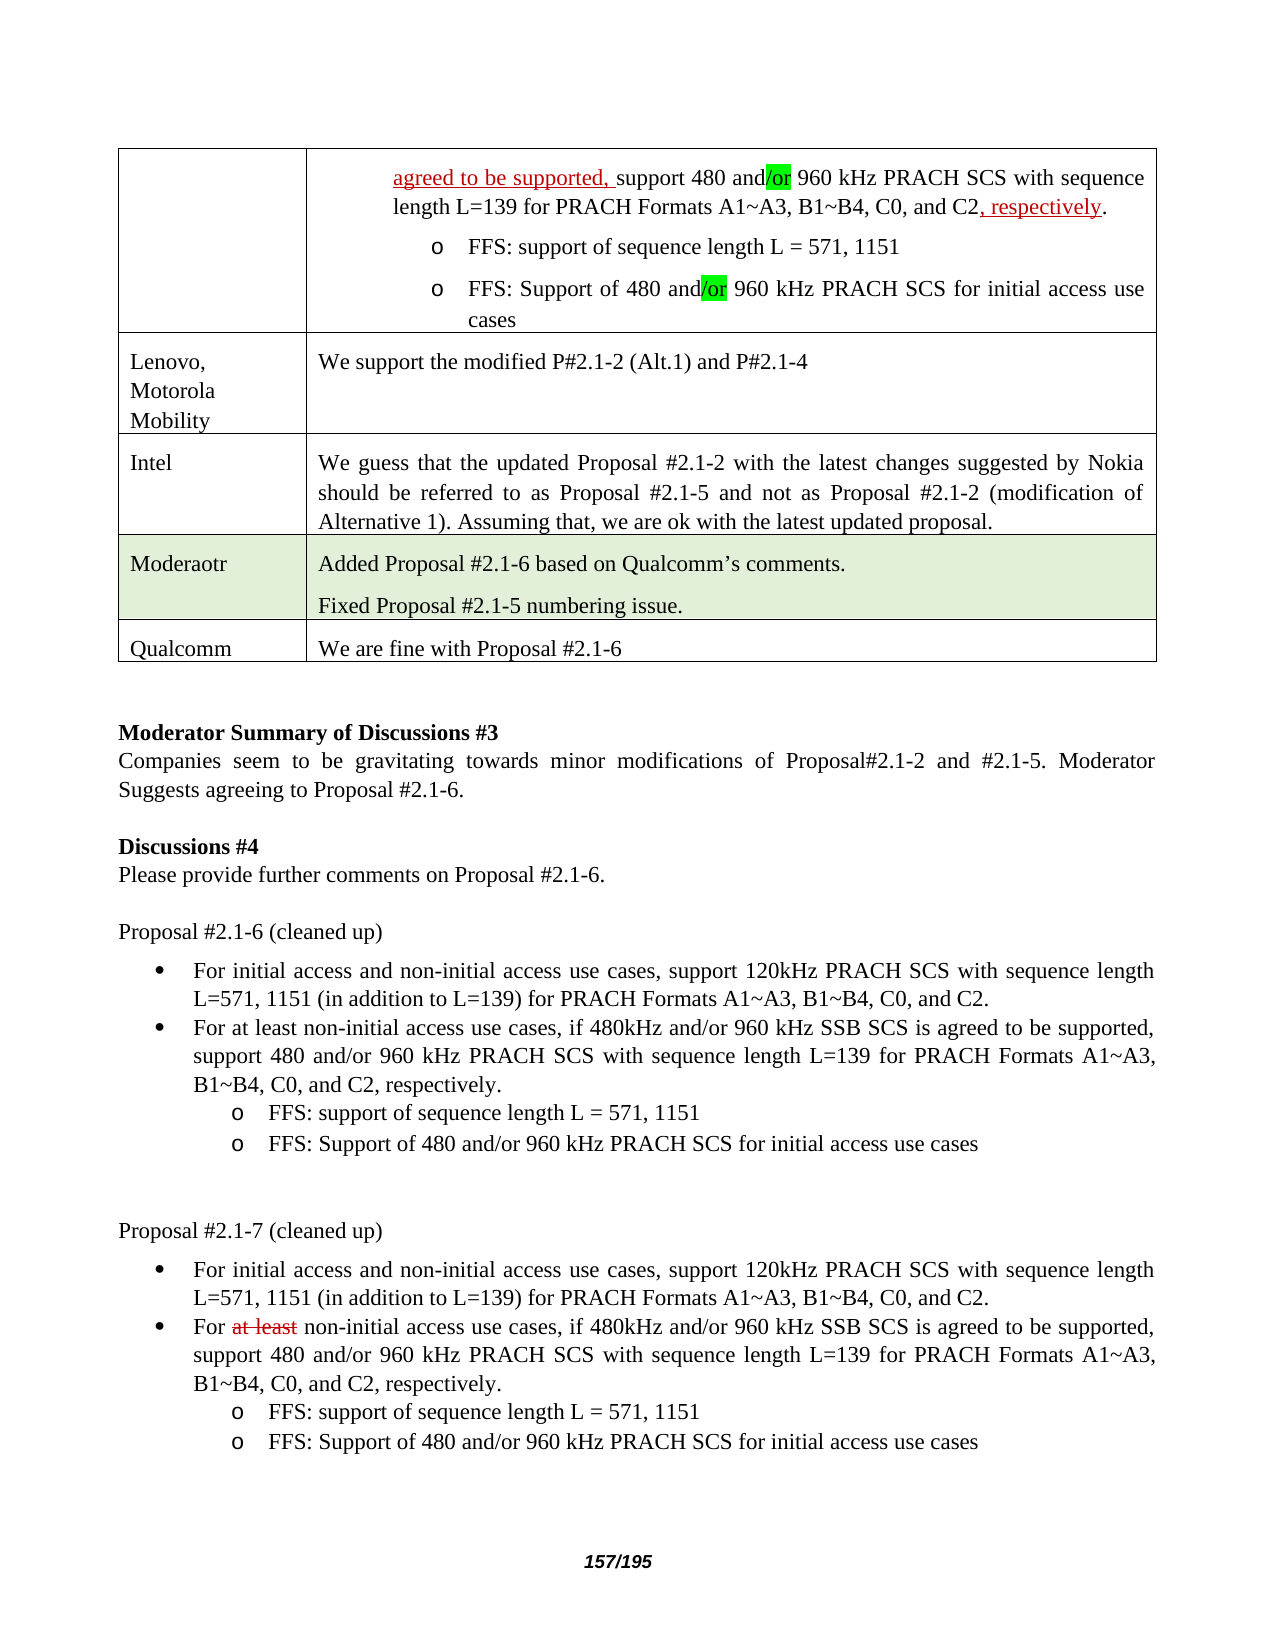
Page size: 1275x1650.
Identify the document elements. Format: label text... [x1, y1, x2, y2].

list For initial access and non-initial access use cases, support 120kHz PRACH SCS with sequence length L=571, 1151 (in addition to L=139) for PRACH Formats A1~A3, B1~B4, C0, and C2. [156, 1256, 1157, 1311]
list FFS: Support of 480 and/or 960 kHz PRACH SCS for initial access use cases [231, 1428, 1157, 1457]
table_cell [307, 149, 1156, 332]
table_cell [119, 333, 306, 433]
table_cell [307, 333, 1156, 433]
text Moderator Summary of Discussions #3 [118, 719, 1157, 746]
list For initial access and non-initial access use cases, support 120kHz PRACH SCS with sequence length L=571, 1151 (in addition to L=139) for PRACH Formats A1~A3, B1~B4, C0, and C2. [156, 957, 1157, 1012]
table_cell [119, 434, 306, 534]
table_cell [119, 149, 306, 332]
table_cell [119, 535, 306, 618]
subtitle Proposal #2.1-6 (cleaned up) [118, 918, 1157, 944]
text Discussions #4 [118, 833, 1157, 859]
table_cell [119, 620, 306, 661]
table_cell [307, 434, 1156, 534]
list FFS: Support of 480 and/or 960 kHz PRACH SCS for initial access use cases [231, 1130, 1157, 1158]
text Companies seem to be gravitating towards minor modifications of Proposal#2.1-2 and #2.1-5. Moderator Suggests agreeing to Proposal #2.1-6. [118, 748, 1157, 802]
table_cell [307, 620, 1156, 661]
list For at least non-initial access use cases, if 480kHz and/or 960 kHz SSB SCS is agreed to be supported, support 480 and/or 960 kHz PRACH SCS with sequence length L=139 for PRACH Formats A1~A3, B1~B4, C0, and C2, respectively. [156, 1313, 1157, 1396]
text Please provide further comments on Proposal #2.1-6. [118, 861, 1157, 888]
list FFS: support of sequence length L = 571, 1151 [231, 1099, 1157, 1127]
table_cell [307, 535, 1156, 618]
subtitle Proposal #2.1-7 (cleaned up) [118, 1217, 1157, 1243]
list FFS: support of sequence length L = 571, 1151 [231, 1398, 1157, 1426]
list For at least non-initial access use cases, if 480kHz and/or 960 kHz SSB SCS is agreed to be supported, support 480 and/or 960 kHz PRACH SCS with sequence length L=139 for PRACH Formats A1~A3, B1~B4, C0, and C2, respectively. [156, 1014, 1157, 1097]
